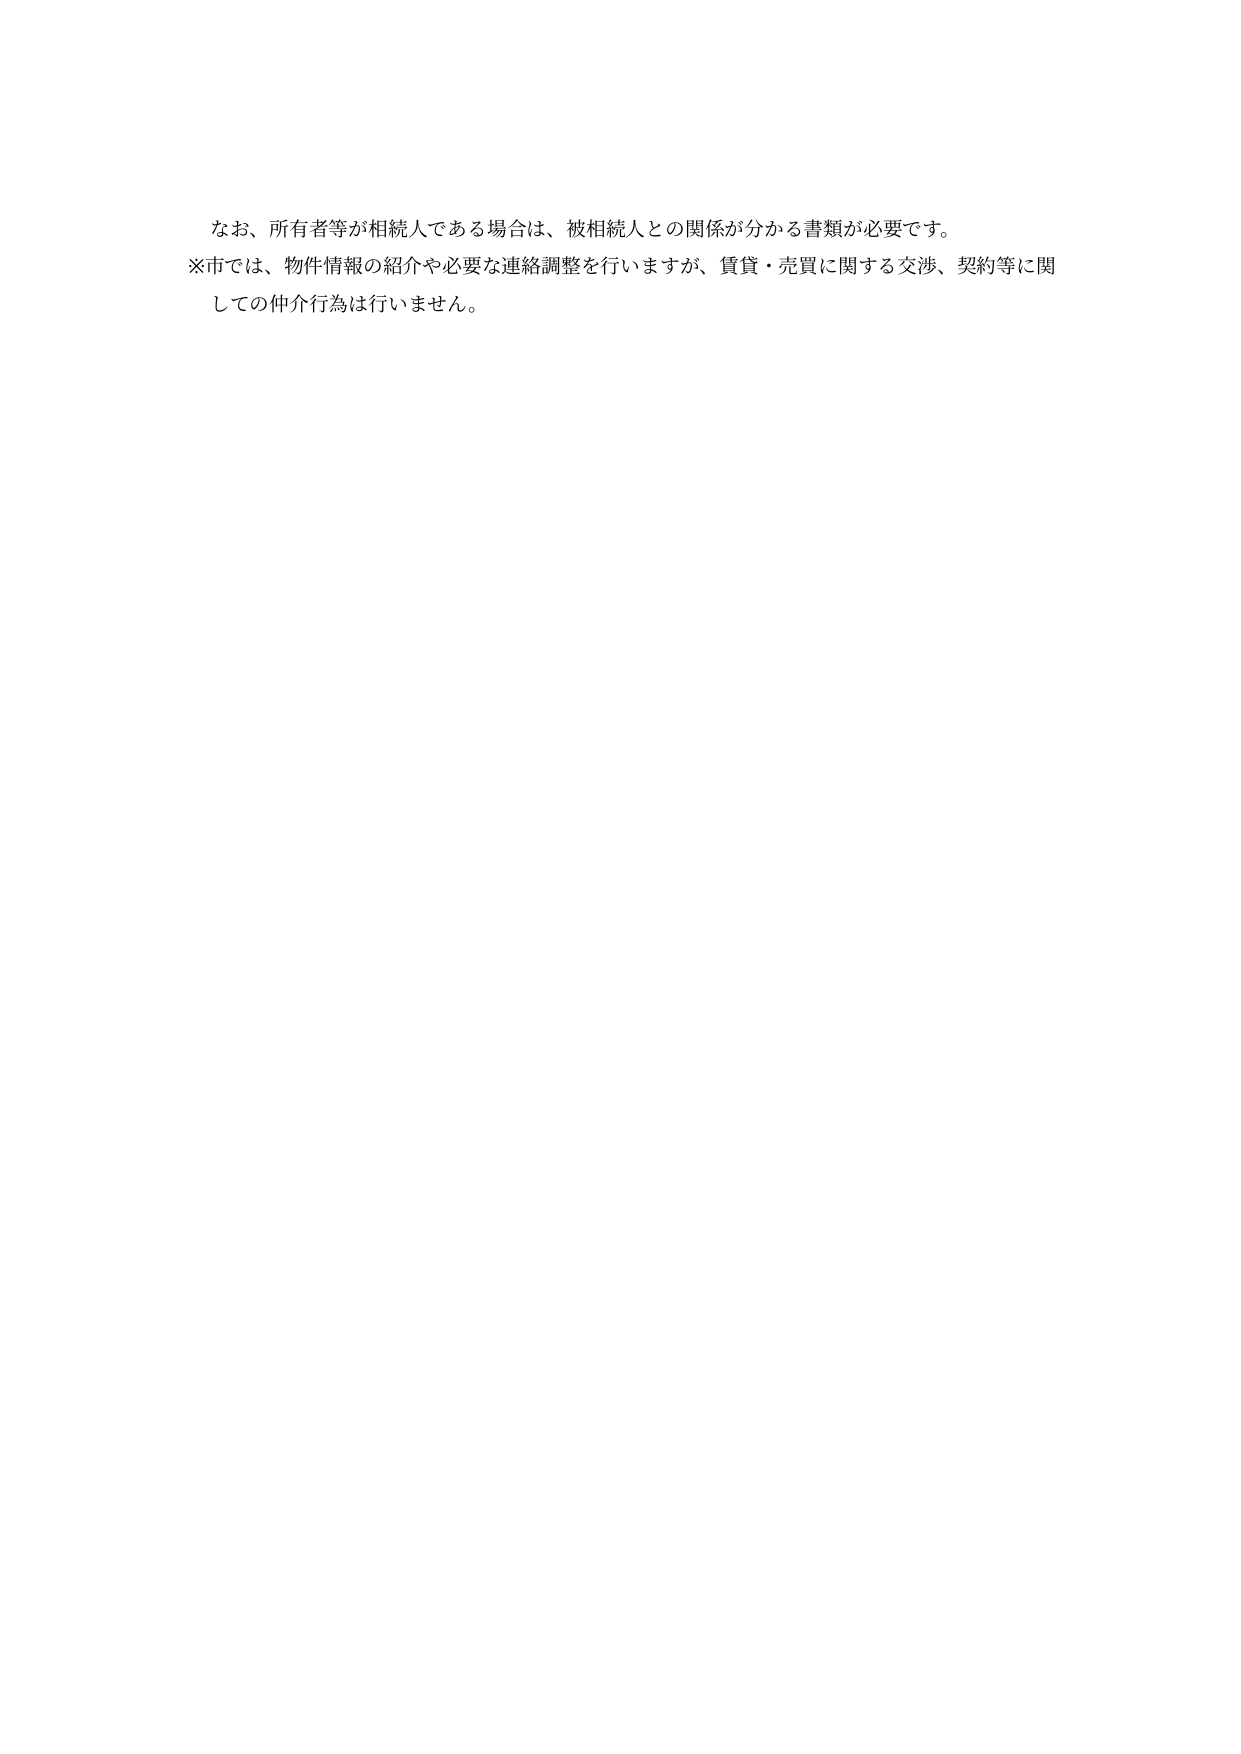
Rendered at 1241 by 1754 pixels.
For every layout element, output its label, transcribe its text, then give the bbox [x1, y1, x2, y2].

text ※市では、物件情報の紹介や必要な連絡調整を行いますが、賃貸・売買に関する交渉、契約等に関しての仲介行為は行いません。 [188, 246, 1063, 321]
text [188, 209, 1063, 246]
